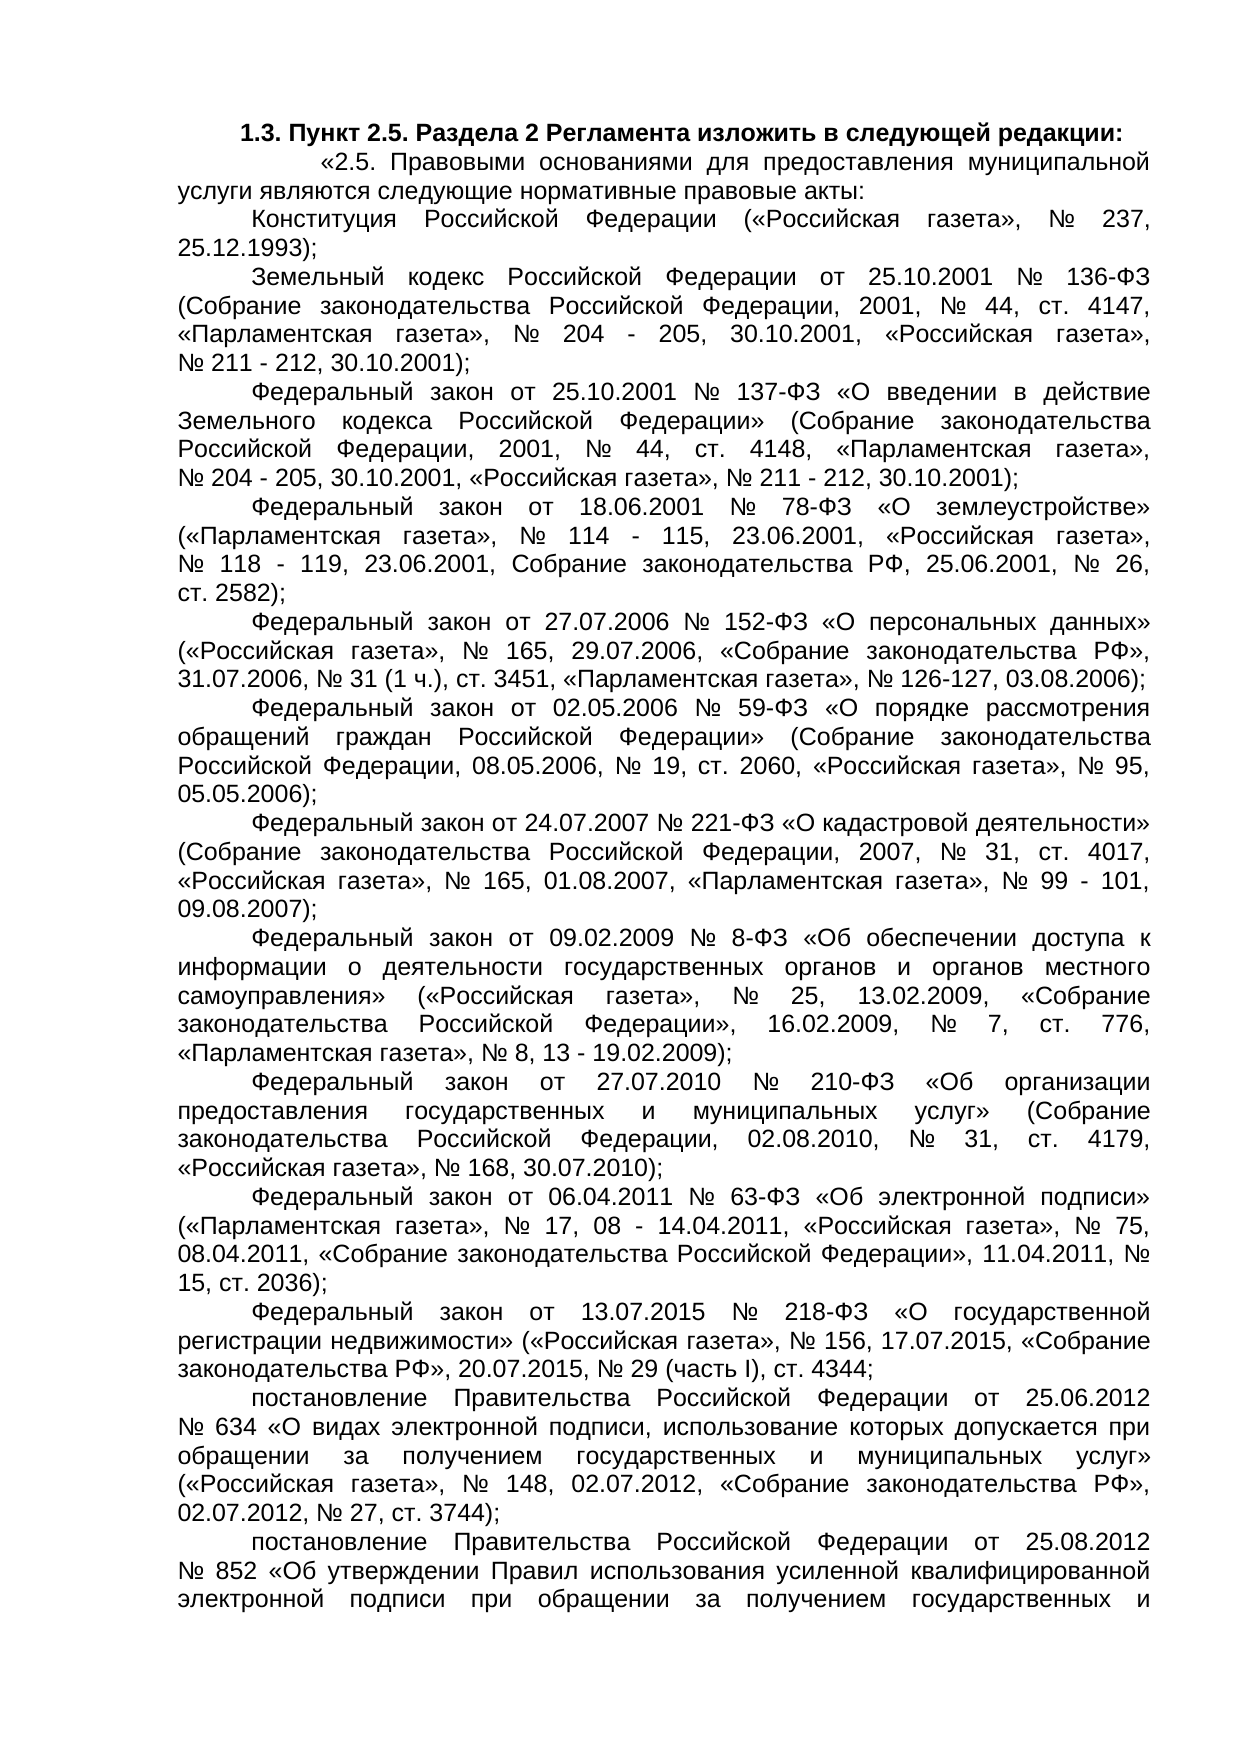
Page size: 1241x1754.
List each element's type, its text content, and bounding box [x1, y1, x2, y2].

text «2.5. Правовыми основаниями для предоставления муниципальной услуги являются следующие нормативные правовые акты: [177, 147, 1152, 204]
text Федеральный закон от 24.07.2007 № 221-ФЗ «О кадастровой деятельности» (Собрание законодательства Российской Федерации, 2007, № 31, ст. 4017, «Российская газета», № 165, 01.08.2007, «Парламентская газета», № 99 - 101, 09.08.2007); [177, 808, 1152, 923]
text Федеральный закон от 02.05.2006 № 59-ФЗ «О порядке рассмотрения обращений граждан Российской Федерации» (Собрание законодательства Российской Федерации, 08.05.2006, № 19, ст. 2060, «Российская газета», № 95, 05.05.2006); [177, 693, 1152, 808]
text Федеральный закон от 27.07.2010 № 210-ФЗ «Об организации предоставления государственных и муниципальных услуг» (Собрание законодательства Российской Федерации, 02.08.2010, № 31, ст. 4179, «Российская газета», № 168, 30.07.2010); [177, 1067, 1152, 1182]
text Федеральный закон от 09.02.2009 № 8-ФЗ «Об обеспечении доступа к информации о деятельности государственных органов и органов местного самоуправления» («Российская газета», № 25, 13.02.2009, «Собрание законодательства Российской Федерации», 16.02.2009, № 7, ст. 776, «Парламентская газета», № 8, 13 - 19.02.2009); [177, 923, 1152, 1067]
text Конституция Российской Федерации («Российская газета», № 237, 25.12.1993); [177, 204, 1152, 262]
text Федеральный закон от 13.07.2015 № 218-ФЗ «О государственной регистрации недвижимости» («Российская газета», № 156, 17.07.2015, «Собрание законодательства РФ», 20.07.2015, № 29 (часть I), ст. 4344; [177, 1297, 1152, 1383]
text Федеральный закон от 06.04.2011 № 63-ФЗ «Об электронной подписи» («Парламентская газета», № 17, 08 - 14.04.2011, «Российская газета», № 75, 08.04.2011, «Собрание законодательства Российской Федерации», 11.04.2011, № 15, ст. 2036); [177, 1182, 1152, 1297]
text Федеральный закон от 25.10.2001 № 137-ФЗ «О введении в действие Земельного кодекса Российской Федерации» (Собрание законодательства Российской Федерации, 2001, № 44, ст. 4148, «Парламентская газета», № 204 - 205, 30.10.2001, «Российская газета», № 211 - 212, 30.10.2001); [177, 377, 1152, 492]
text Федеральный закон от 27.07.2006 № 152-ФЗ «О персональных данных» («Российская газета», № 165, 29.07.2006, «Собрание законодательства РФ», 31.07.2006, № 31 (1 ч.), ст. 3451, «Парламентская газета», № 126-127, 03.08.2006); [177, 607, 1152, 693]
text 1.3. Пункт 2.5. Раздела 2 Регламента изложить в следующей редакции: [177, 118, 1152, 147]
text Федеральный закон от 18.06.2001 № 78-ФЗ «О землеустройстве» («Парламентская газета», № 114 - 115, 23.06.2001, «Российская газета», № 118 - 119, 23.06.2001, Собрание законодательства РФ, 25.06.2001, № 26, ст. 2582); [177, 492, 1152, 607]
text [177, 1527, 1152, 1613]
text Земельный кодекс Российской Федерации от 25.10.2001 № 136-ФЗ (Собрание законодательства Российской Федерации, 2001, № 44, ст. 4147, «Парламентская газета», № 204 - 205, 30.10.2001, «Российская газета», № 211 - 212, 30.10.2001); [177, 262, 1152, 377]
text постановление Правительства Российской Федерации от 25.06.2012 № 634 «О видах электронной подписи, использование которых допускается при обращении за получением государственных и муниципальных услуг» («Российская газета», № 148, 02.07.2012, «Собрание законодательства РФ», 02.07.2012, № 27, ст. 3744); [177, 1383, 1152, 1527]
